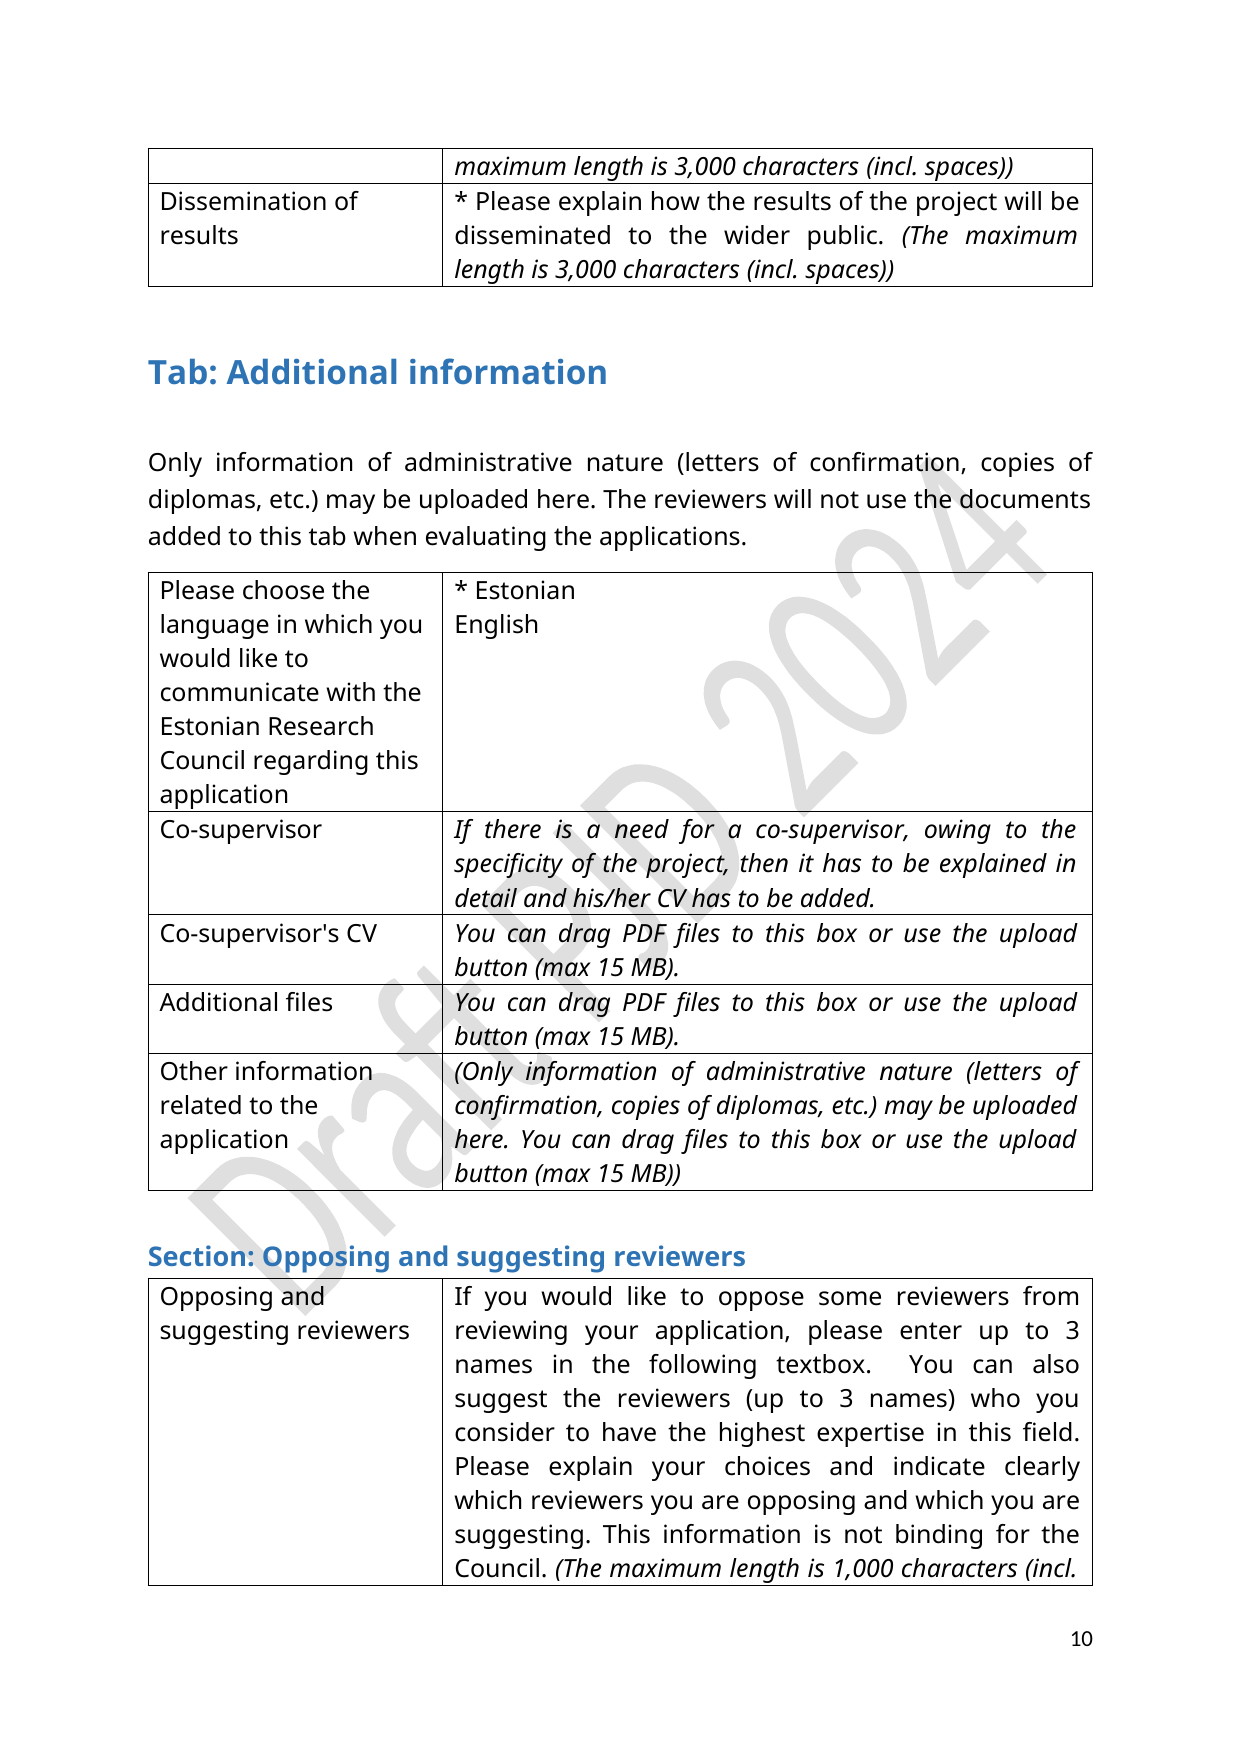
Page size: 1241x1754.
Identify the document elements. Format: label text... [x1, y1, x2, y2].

table_cell Additional files [149, 985, 442, 1053]
table_cell If there is a need for a co-supervisor, owing to the specificity of the project, then it has to be explained in detail and his/her CV has to be added. [443, 812, 1092, 914]
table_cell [149, 149, 442, 183]
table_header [149, 1279, 442, 1585]
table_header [443, 1279, 1092, 1585]
subtitle Tab: Additional information [148, 349, 1093, 394]
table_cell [443, 149, 1092, 183]
table_cell * Please explain how the results of the project will be disseminated to the wider public. (The maximum length is 3,000 characters (incl. spaces)) [443, 184, 1092, 286]
table_cell Co-supervisor [149, 812, 442, 914]
text Only information of administrative nature (letters of confirmation, copies of diplomas, etc.) may be uploaded here. The reviewers will not use the documents added to this tab when evaluating the applications. [148, 444, 1093, 552]
subtitle Section: Opposing and suggesting reviewers [148, 1238, 1093, 1275]
table_header * Estonian English [443, 573, 1092, 811]
table_cell Other information related to the application [149, 1054, 442, 1190]
table_header Please choose the language in which you would like to communicate with the Estonian Research Council regarding this application [149, 573, 442, 811]
table_cell Co-supervisor's CV [149, 915, 442, 983]
table_cell Dissemination of results [149, 184, 442, 286]
table_cell You can drag PDF files to this box or use the upload button (max 15 MB). [443, 915, 1092, 983]
table_cell (Only information of administrative nature (letters of confirmation, copies of diplomas, etc.) may be uploaded here. You can drag files to this box or use the upload button (max 15 MB)) [443, 1054, 1092, 1190]
table_cell You can drag PDF files to this box or use the upload button (max 15 MB). [443, 985, 1092, 1053]
